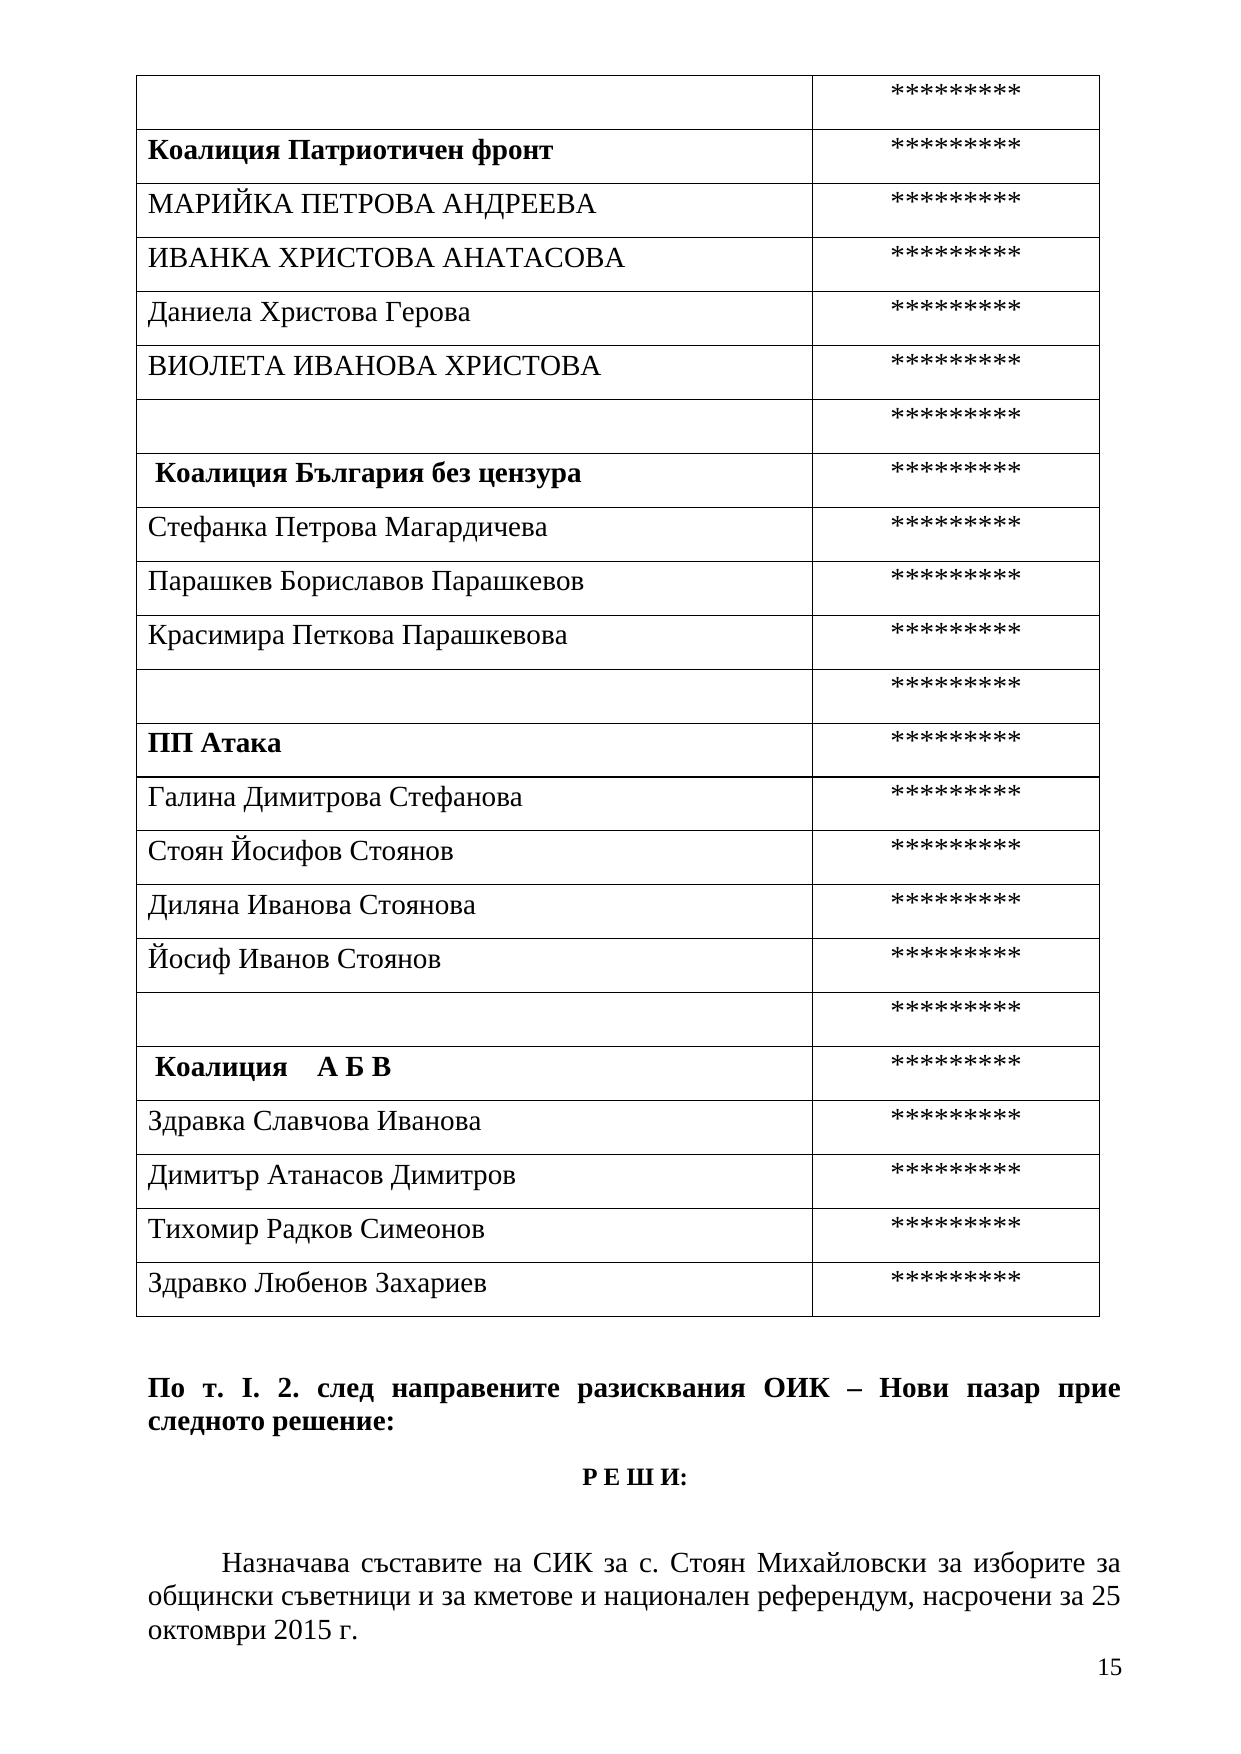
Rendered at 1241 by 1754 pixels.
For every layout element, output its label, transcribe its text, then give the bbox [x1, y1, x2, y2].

table_cell ********* [813, 346, 1099, 399]
table_cell ********* [813, 1155, 1099, 1208]
table_cell Коалиция А Б В [137, 1047, 812, 1100]
table_cell Стоян Йосифов Стоянов [137, 831, 812, 884]
table_cell Коалиция Патриотичен фронт [137, 130, 812, 183]
table_cell Йосиф Иванов Стоянов [137, 939, 812, 992]
table_cell Даниела Христова Герова [137, 292, 812, 345]
table_cell Здравко Любенов Захариев [137, 1263, 812, 1316]
table_cell [137, 76, 812, 129]
table_cell ********* [813, 1209, 1099, 1262]
table_cell ********* [813, 885, 1099, 938]
table_cell ********* [813, 1047, 1099, 1100]
table_cell Коалиция България без цензура [137, 454, 812, 507]
table_cell ********* [813, 993, 1099, 1046]
table_cell ********* [813, 400, 1099, 453]
table_cell Парашкев Бориславов Парашкевов [137, 562, 812, 614]
table_cell ********* [813, 616, 1099, 668]
table_cell Стефанка Петрова Магардичева [137, 508, 812, 561]
table_cell ********* [813, 76, 1099, 129]
table_cell ********* [813, 724, 1099, 776]
table_cell Диляна Иванова Стоянова [137, 885, 812, 938]
table_cell Галина Димитрова Стефанова [137, 778, 812, 830]
table_cell ********* [813, 454, 1099, 507]
text Назначава съставите на СИК за с. Стоян Михайловски за изборите за общински съветници и за кметове и национален референдум, насрочени за 25 октомври 2015 г. [148, 1545, 1122, 1645]
table_cell [137, 400, 812, 453]
table_cell Димитър Атанасов Димитров [137, 1155, 812, 1208]
table_cell ********* [813, 778, 1099, 830]
table_cell ********* [813, 1263, 1099, 1316]
table_cell ********* [813, 184, 1099, 237]
table_cell ПП Атака [137, 724, 812, 776]
table_cell ИВАНКА ХРИСТОВА АНАТАСОВА [137, 238, 812, 291]
table_cell Здравка Славчова Иванова [137, 1101, 812, 1154]
table_cell МАРИЙКА ПЕТРОВА АНДРЕЕВА [137, 184, 812, 237]
table_cell ********* [813, 508, 1099, 561]
table_cell [137, 993, 812, 1046]
text Р Е Ш И: [148, 1462, 1122, 1491]
table_cell Красимира Петкова Парашкевова [137, 616, 812, 668]
table_cell ********* [813, 831, 1099, 884]
table_cell ********* [813, 238, 1099, 291]
table_cell ********* [813, 292, 1099, 345]
table_cell Тихомир Радков Симеонов [137, 1209, 812, 1262]
text По т. І. 2. след направените разисквания ОИК – Нови пазар прие следното решение: [148, 1370, 1122, 1437]
table_cell ********* [813, 1101, 1099, 1154]
table_cell ********* [813, 130, 1099, 183]
table_cell ********* [813, 939, 1099, 992]
table_cell ВИОЛЕТА ИВАНОВА ХРИСТОВА [137, 346, 812, 399]
table_cell ********* [813, 670, 1099, 722]
table_cell [137, 670, 812, 722]
table_cell ********* [813, 562, 1099, 614]
